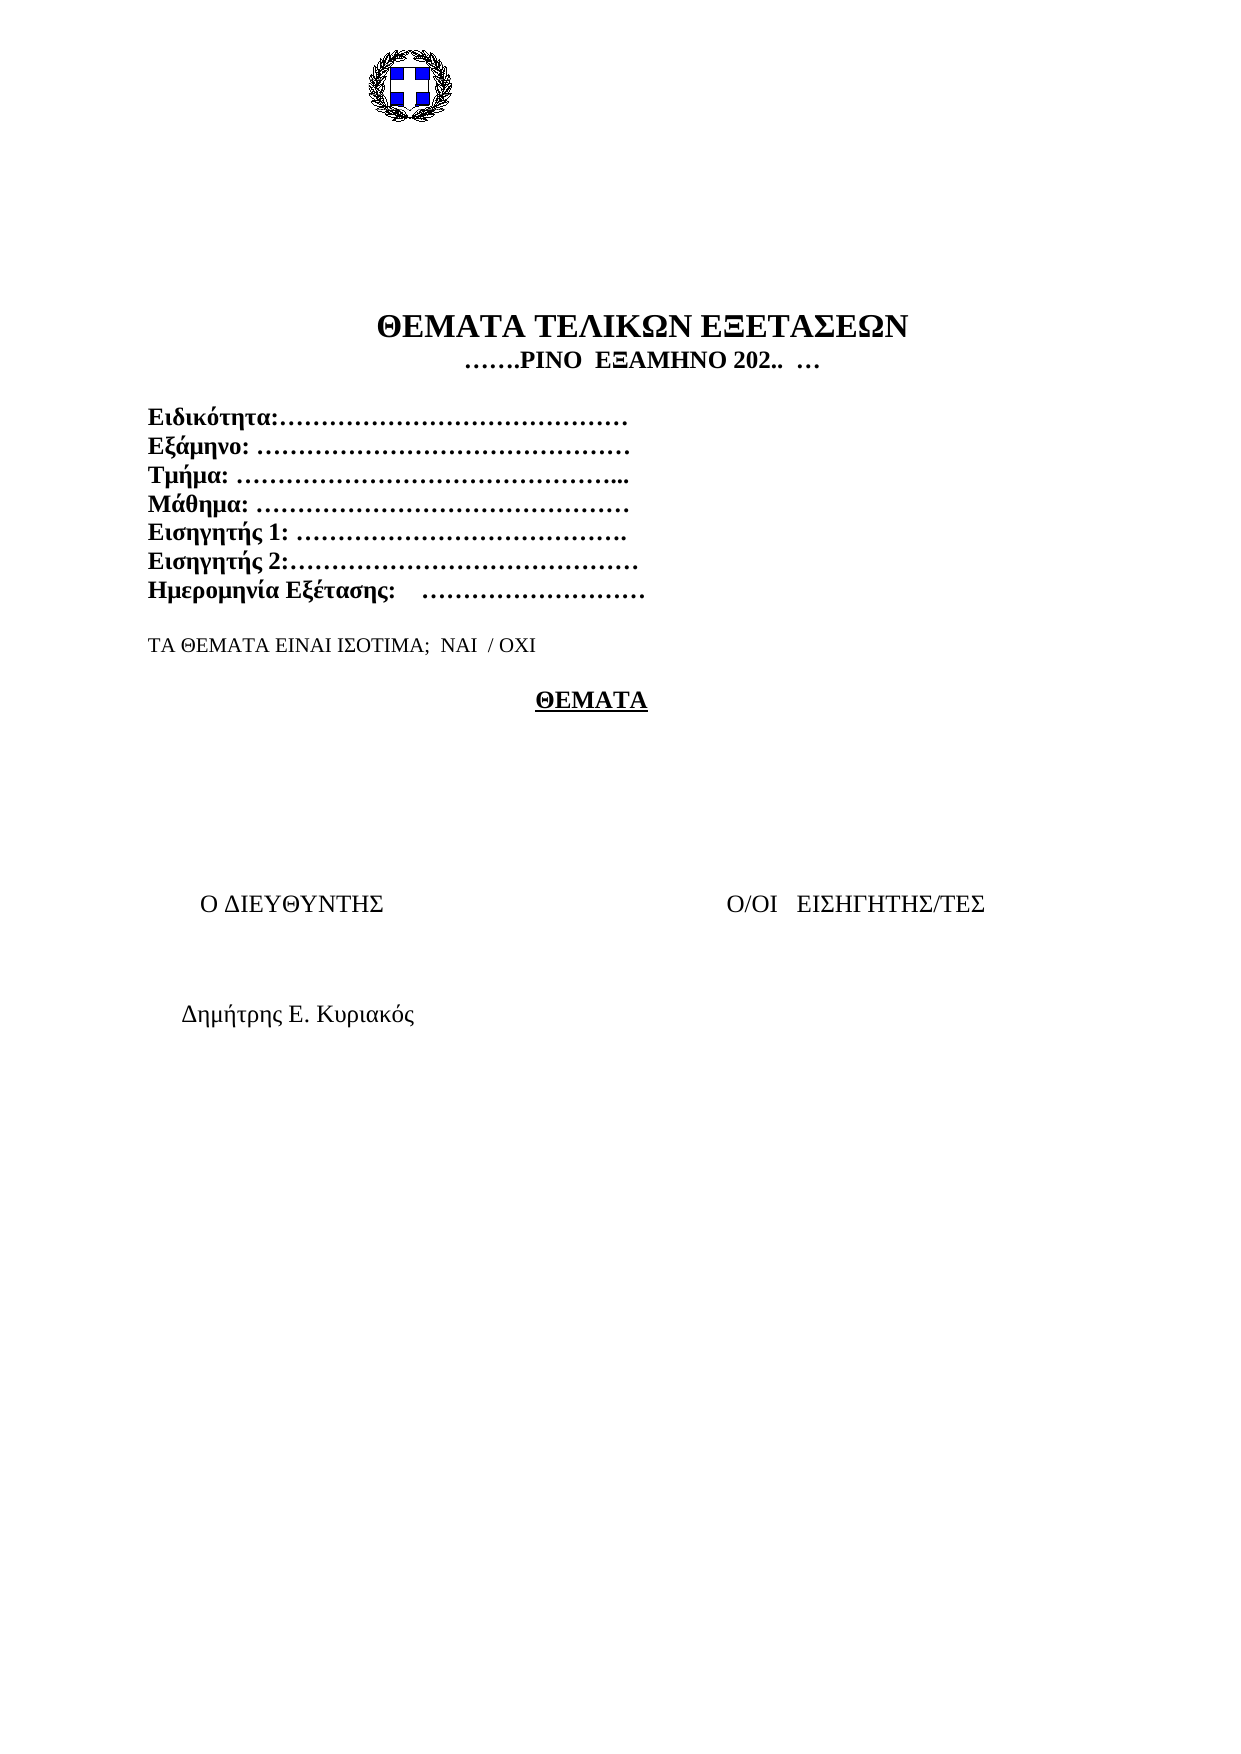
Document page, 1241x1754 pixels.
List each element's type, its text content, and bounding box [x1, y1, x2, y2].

text Eιδικότητα:…………………………………… Εξάμηνο: ……………………………………… [148, 402, 1137, 460]
text ΤΑ ΘΕΜΑΤΑ ΕΙΝΑΙ ΙΣΟΤΙΜΑ; ΝΑΙ / ΟΧΙ [148, 632, 1137, 657]
picture [368, 50, 454, 122]
text Μάθημα: ……………………………………… [148, 489, 1137, 517]
text Ημερομηνία Εξέτασης: ……………………… [148, 575, 1137, 604]
text …….ΡΙΝΟ ΕΞΑΜΗΝΟ 202.. … [148, 345, 1137, 374]
text Εισηγητής 1: …………………………………. [148, 517, 1137, 546]
text ΘΕΜΑΤΑ ΤΕΛΙΚΩΝ ΕΞΕΤΑΣΕΩΝ [148, 307, 1137, 345]
text Τμήμα: ………………………………………... [148, 460, 1137, 489]
text ΘΕΜΑΤΑ [148, 685, 1137, 714]
text Εισηγητής 2:…………………………………… [148, 546, 1137, 575]
